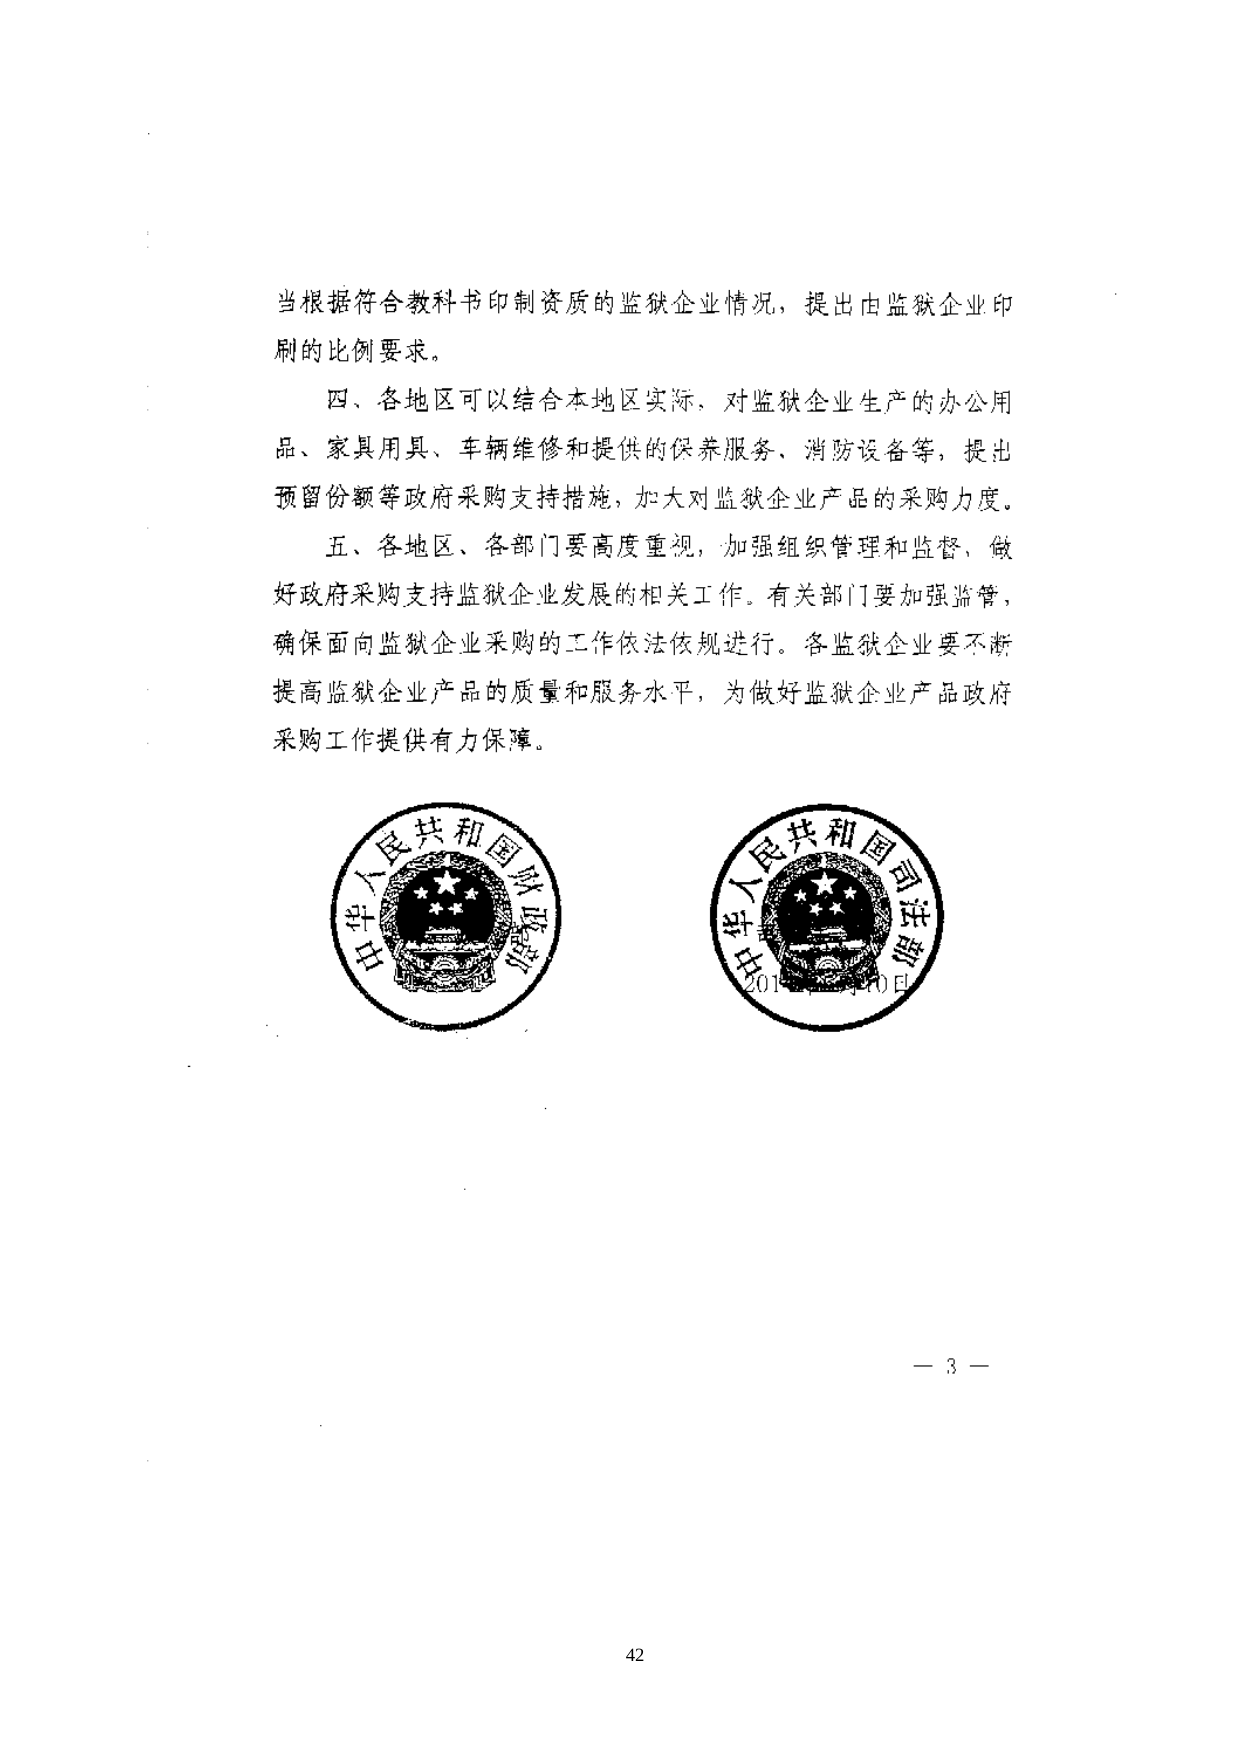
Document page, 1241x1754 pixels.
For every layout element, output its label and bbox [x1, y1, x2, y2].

picture [147, 118, 1121, 1486]
